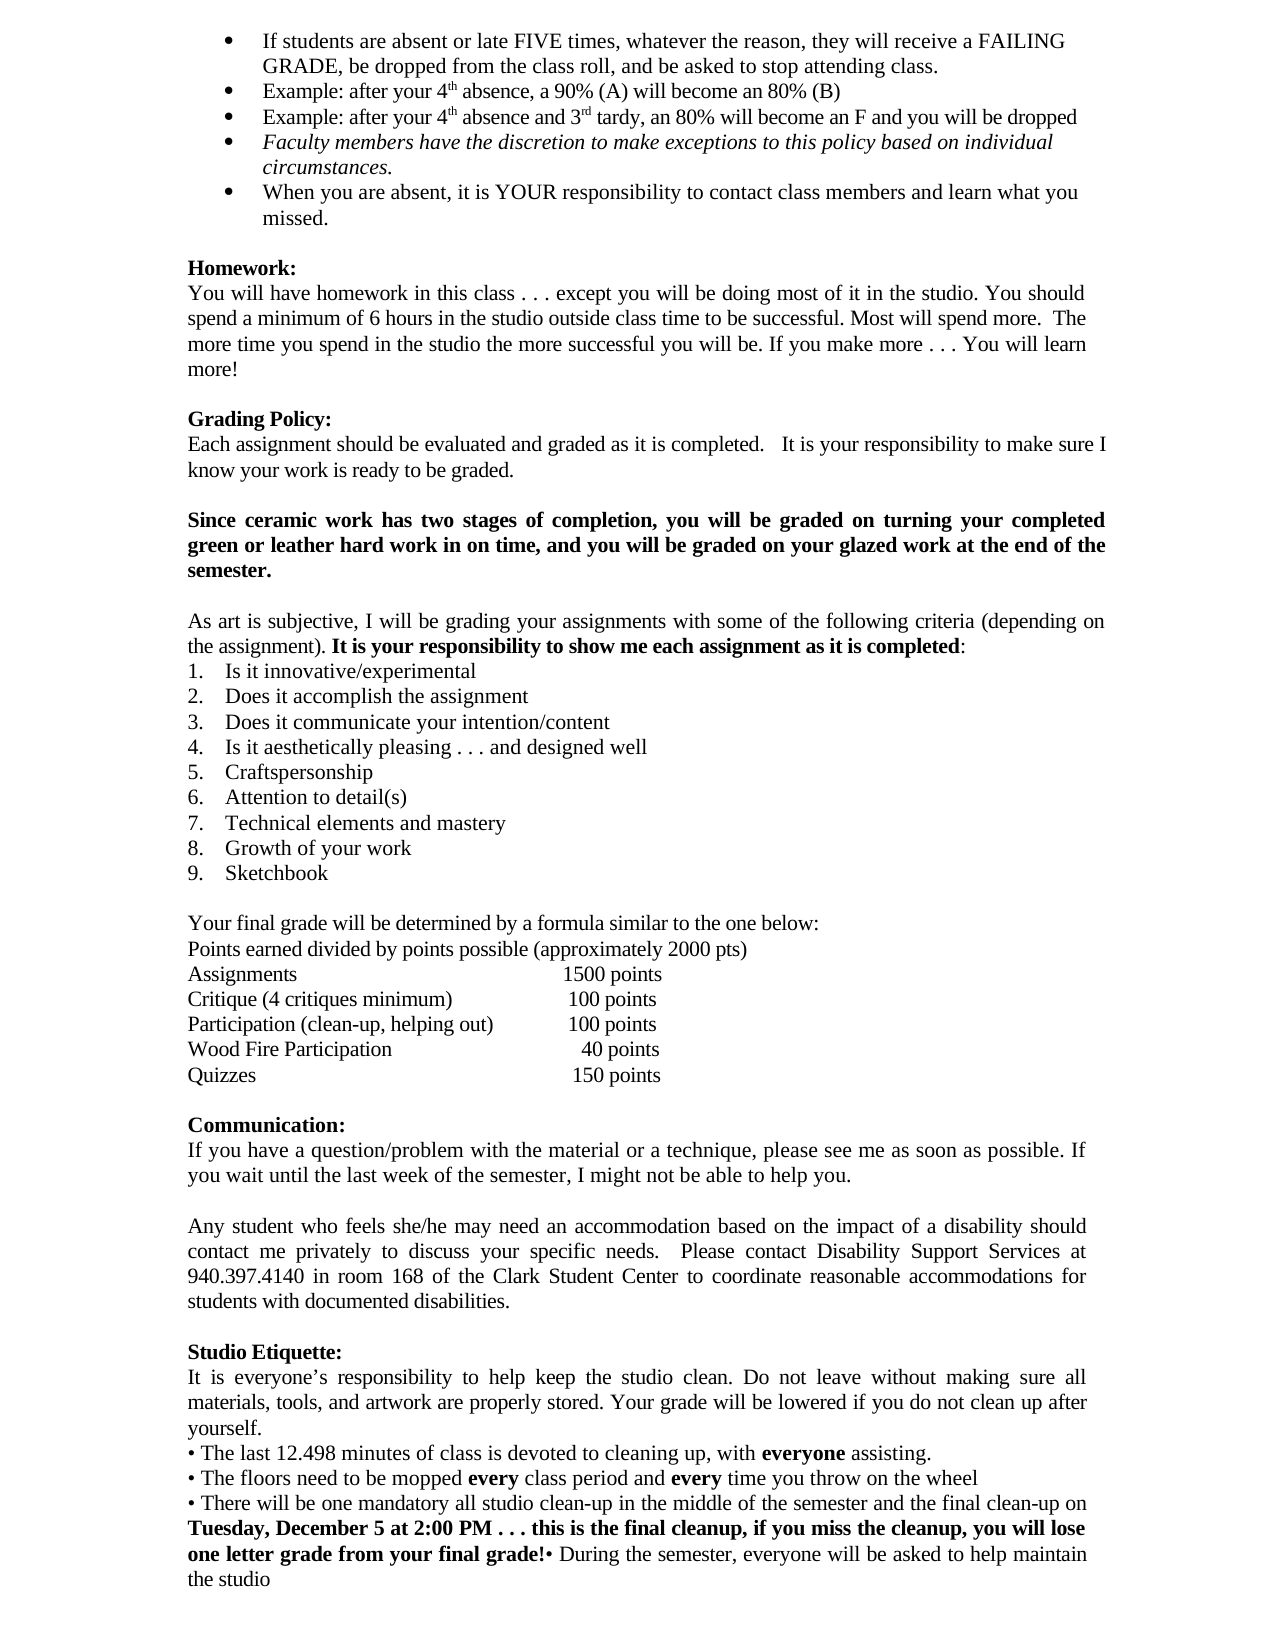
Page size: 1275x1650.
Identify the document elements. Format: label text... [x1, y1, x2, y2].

text Communication: [187, 1112, 1087, 1137]
text • The floors need to be mopped every class period and every time you throw on the wheel [187, 1465, 1087, 1490]
list Faculty members have the discretion to make exceptions to this policy based on individual circumstances. [225, 129, 1087, 179]
text Quizzes 150 points [187, 1062, 1087, 1087]
text Homework: [187, 255, 1087, 280]
text • The last 12.498 minutes of class is devoted to cleaning up, with everyone assisting. [187, 1440, 1087, 1465]
text Assignments 1500 points [187, 961, 1087, 986]
list Craftspersonship [187, 759, 1087, 784]
text Points earned divided by points possible (approximately 2000 pts) [187, 936, 1087, 961]
text Participation (clean-up, helping out) 100 points [187, 1011, 1087, 1036]
list When you are absent, it is YOUR responsibility to contact class members and learn what you missed. [225, 179, 1087, 230]
text Studio Etiquette: [187, 1339, 1087, 1364]
text Each assignment should be evaluated and graded as it is completed. It is your responsibility to make sure I know your work is ready to be graded. [187, 431, 1106, 482]
text Grading Policy: [187, 406, 1106, 431]
list Is it aesthetically pleasing . . . and designed well [187, 734, 1106, 759]
list Example: after your 4th absence, a 90% (A) will become an 80% (B) [225, 78, 1087, 104]
list Example: after your 4th absence and 3rd tardy, an 80% will become an F and you will be dropped [225, 104, 1087, 129]
list Sketchbook [187, 860, 1087, 885]
text If you have a question/problem with the material or a technique, please see me as soon as possible. If you wait until the last week of the semester, I might not be able to help you. [187, 1137, 1087, 1188]
text • There will be one mandatory all studio clean-up in the middle of the semester and the final clean-up on Tuesday, December 5 at 2:00 PM . . . this is the final cleanup, if you miss the cleanup, you will lose one letter grade from your final grade!• During the semester, everyone will be asked to help maintain the studio [187, 1490, 1087, 1591]
text It is everyone’s responsibility to help keep the studio clean. Do not leave without making sure all materials, tools, and artwork are properly stored. Your grade will be lowered if you do not clean up after yourself. [187, 1364, 1087, 1440]
text Since ceramic work has two stages of completion, you will be graded on turning your completed green or leather hard work in on time, and you will be graded on your glazed work at the end of the semester. [187, 507, 1106, 583]
text Wood Fire Participation 40 points [187, 1036, 1087, 1062]
list Does it accomplish the assignment [187, 683, 1106, 709]
text You will have homework in this class . . . except you will be doing most of it in the studio. You should spend a minimum of 6 hours in the studio outside class time to be successful. Most will spend more. The more time you spend in the studio the more successful you will be. If you make more . . . You will learn more! [187, 280, 1087, 381]
text Critique (4 critiques minimum) 100 points [187, 986, 1087, 1011]
text Any student who feels she/he may need an accommodation based on the impact of a disability should contact me privately to discuss your specific needs. Please contact Disability Support Services at 940.397.4140 in room 168 of the Clark Student Center to coordinate reasonable accommodations for students with documented disabilities. [187, 1213, 1087, 1314]
list Is it innovative/experimental [187, 658, 1106, 683]
list Technical elements and mastery [187, 809, 1087, 835]
list Growth of your work [187, 835, 1087, 860]
list If students are absent or late FIVE times, whatever the reason, they will receive a FAILING GRADE, be dropped from the class roll, and be asked to stop attending class. [225, 28, 1087, 78]
list Attention to detail(s) [187, 784, 1087, 809]
text As art is subjective, I will be grading your assignments with some of the following criteria (depending on the assignment). It is your responsibility to show me each assignment as it is completed: [187, 608, 1106, 658]
text Your final grade will be determined by a formula similar to the one below: [187, 910, 1087, 936]
list Does it communicate your intention/content [187, 709, 1106, 734]
